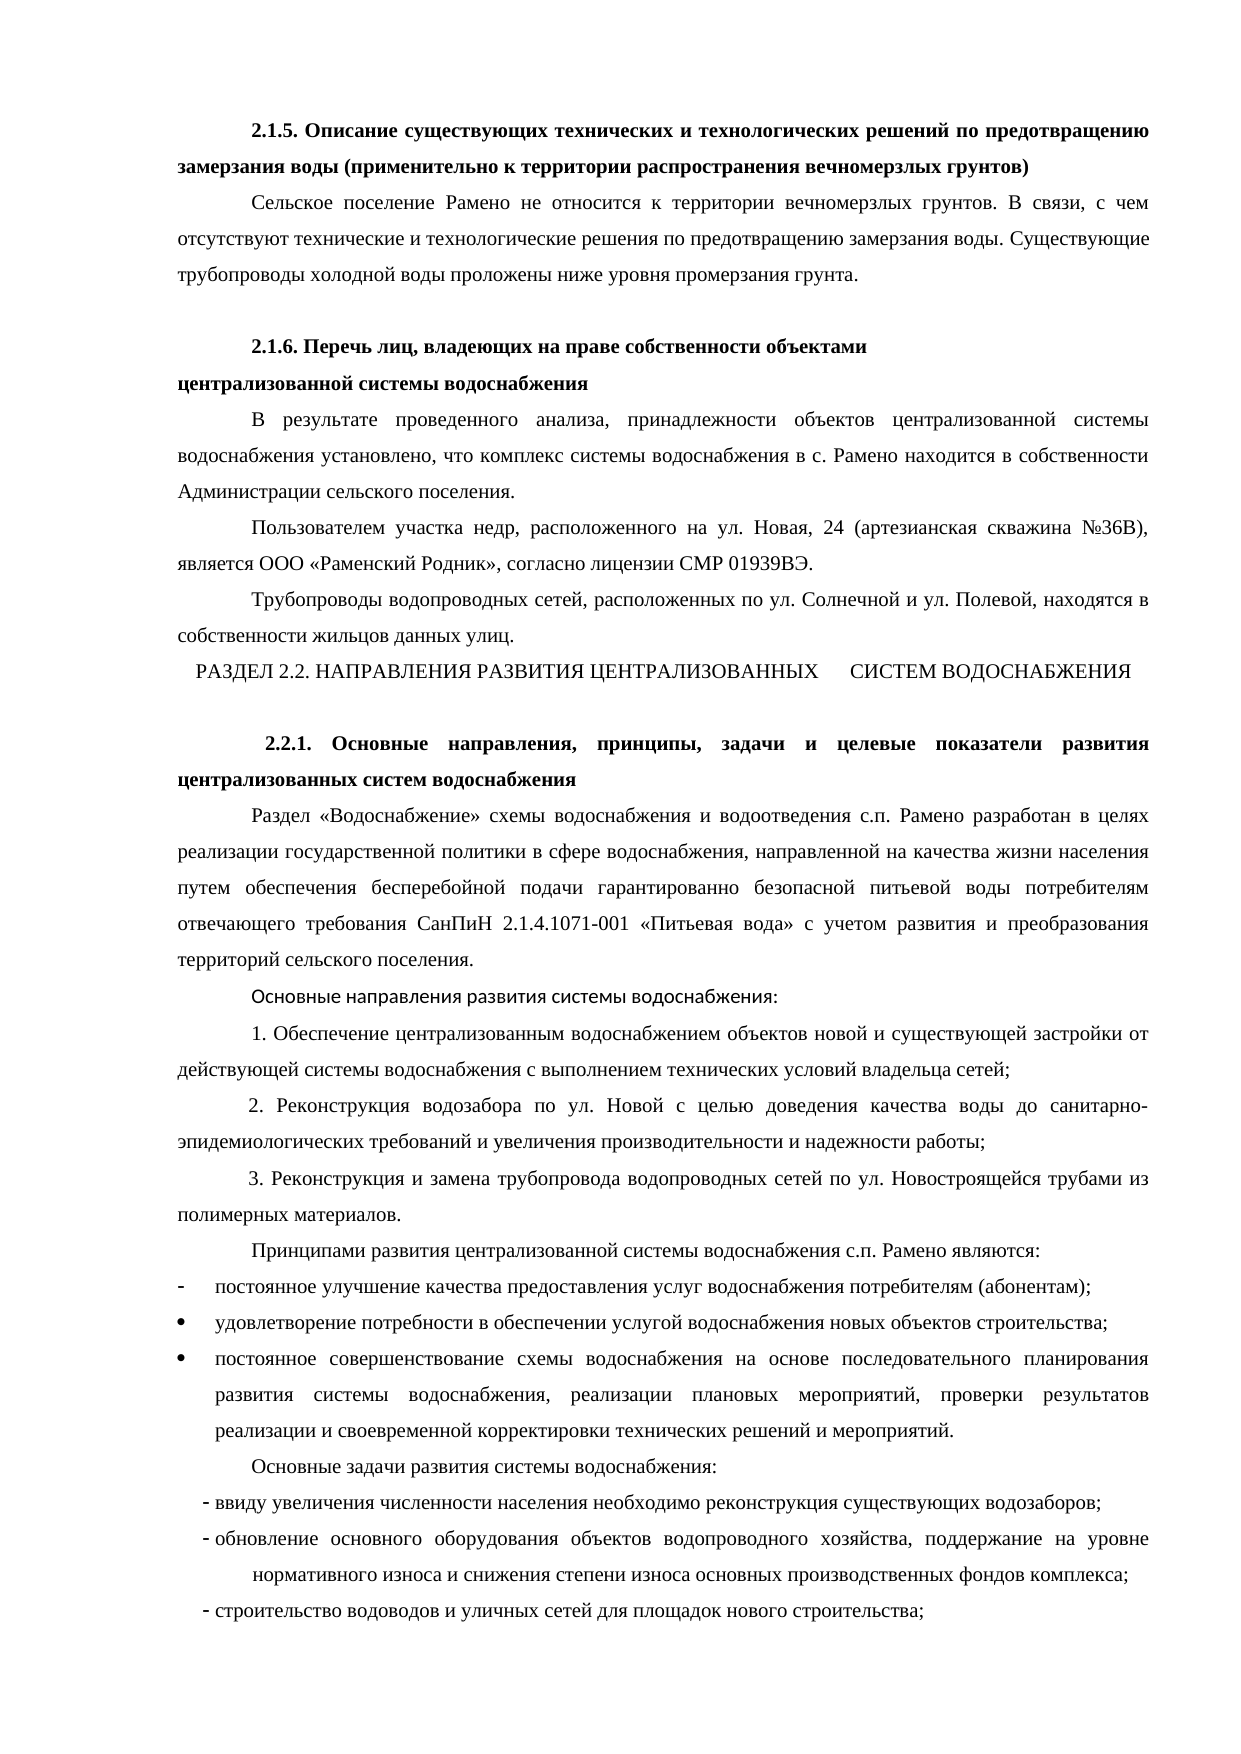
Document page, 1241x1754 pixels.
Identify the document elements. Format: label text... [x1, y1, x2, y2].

text Раздел «Водоснабжение» схемы водоснабжения и водоотведения с.п. Рамено разработан в целях реализации государственной политики в сфере водоснабжения, направленной на качества жизни населения путем обеспечения бесперебойной подачи гарантированно безопасной питьевой воды потребителям отвечающего требования СанПиН 2.1.4.1071-001 «Питьевая вода» с учетом развития и преобразования территорий сельского поселения. [177, 803, 1150, 971]
subtitle 2.2.1. Основные направления, принципы, задачи и целевые показатели развития централизованных систем водоснабжения [177, 731, 1150, 791]
text 2. Реконструкция водозабора по ул. Новой с целью доведения качества воды до санитарно-эпидемиологических требований и увеличения производительности и надежности работы; [177, 1093, 1150, 1153]
text 3. Реконструкция и замена трубопровода водопроводных сетей по ул. Новостроящейся трубами из полимерных материалов. [177, 1165, 1150, 1226]
text Основные направления развития системы водоснабжения: [177, 983, 1150, 1008]
text 2.1.5. Описание существующих технических и технологических решений по предотвращению замерзания воды (применительно к территории распространения вечномерзлых грунтов) [177, 118, 1150, 178]
text Принципами развития централизованной системы водоснабжения с.п. Рамено являются: [177, 1237, 1150, 1262]
list постоянное улучшение качества предоставления услуг водоснабжения потребителям (абонентам); [177, 1273, 1150, 1298]
text РАЗДЕЛ 2.2. НАПРАВЛЕНИЯ РАЗВИТИЯ ЦЕНТРАЛИЗОВАННЫХ СИСТЕМ ВОДОСНАБЖЕНИЯ [177, 659, 1150, 683]
list ввиду увеличения численности населения необходимо реконструкция существующих водозаборов; [202, 1490, 1150, 1514]
text 2.1.6. Перечь лиц, владеющих на праве собственности объектами [177, 334, 1150, 358]
text централизованной системы водоснабжения [177, 370, 1150, 394]
text Пользователем участка недр, расположенного на ул. Новая, 24 (артезианская скважина №36В), является ООО «Раменский Родник», согласно лицензии СМР 01939ВЭ. [177, 514, 1150, 575]
list удовлетворение потребности в обеспечении услугой водоснабжения новых объектов строительства; [177, 1309, 1150, 1334]
text В результате проведенного анализа, принадлежности объектов централизованной системы водоснабжения установлено, что комплекс системы водоснабжения в с. Рамено находится в собственности Администрации сельского поселения. [177, 406, 1150, 503]
list строительство водоводов и уличных сетей для площадок нового строительства; [202, 1598, 1150, 1622]
list постоянное совершенствование схемы водоснабжения на основе последовательного планирования развития системы водоснабжения, реализации плановых мероприятий, проверки результатов реализации и своевременной корректировки технических решений и мероприятий. [177, 1346, 1150, 1442]
text Трубопроводы водопроводных сетей, расположенных по ул. Солнечной и ул. Полевой, находятся в собственности жильцов данных улиц. [177, 587, 1150, 647]
list обновление основного оборудования объектов водопроводного хозяйства, поддержание на уровне нормативного износа и снижения степени износа основных производственных фондов комплекса; [202, 1526, 1150, 1586]
text 1. Обеспечение централизованным водоснабжением объектов новой и существующей застройки от действующей системы водоснабжения с выполнением технических условий владельца сетей; [177, 1021, 1150, 1081]
text Сельское поселение Рамено не относится к территории вечномерзлых грунтов. В связи, с чем отсутствуют технические и технологические решения по предотвращению замерзания воды. Существующие трубопроводы холодной воды проложены ниже уровня промерзания грунта. [177, 190, 1150, 286]
text Основные задачи развития системы водоснабжения: [177, 1454, 1150, 1478]
